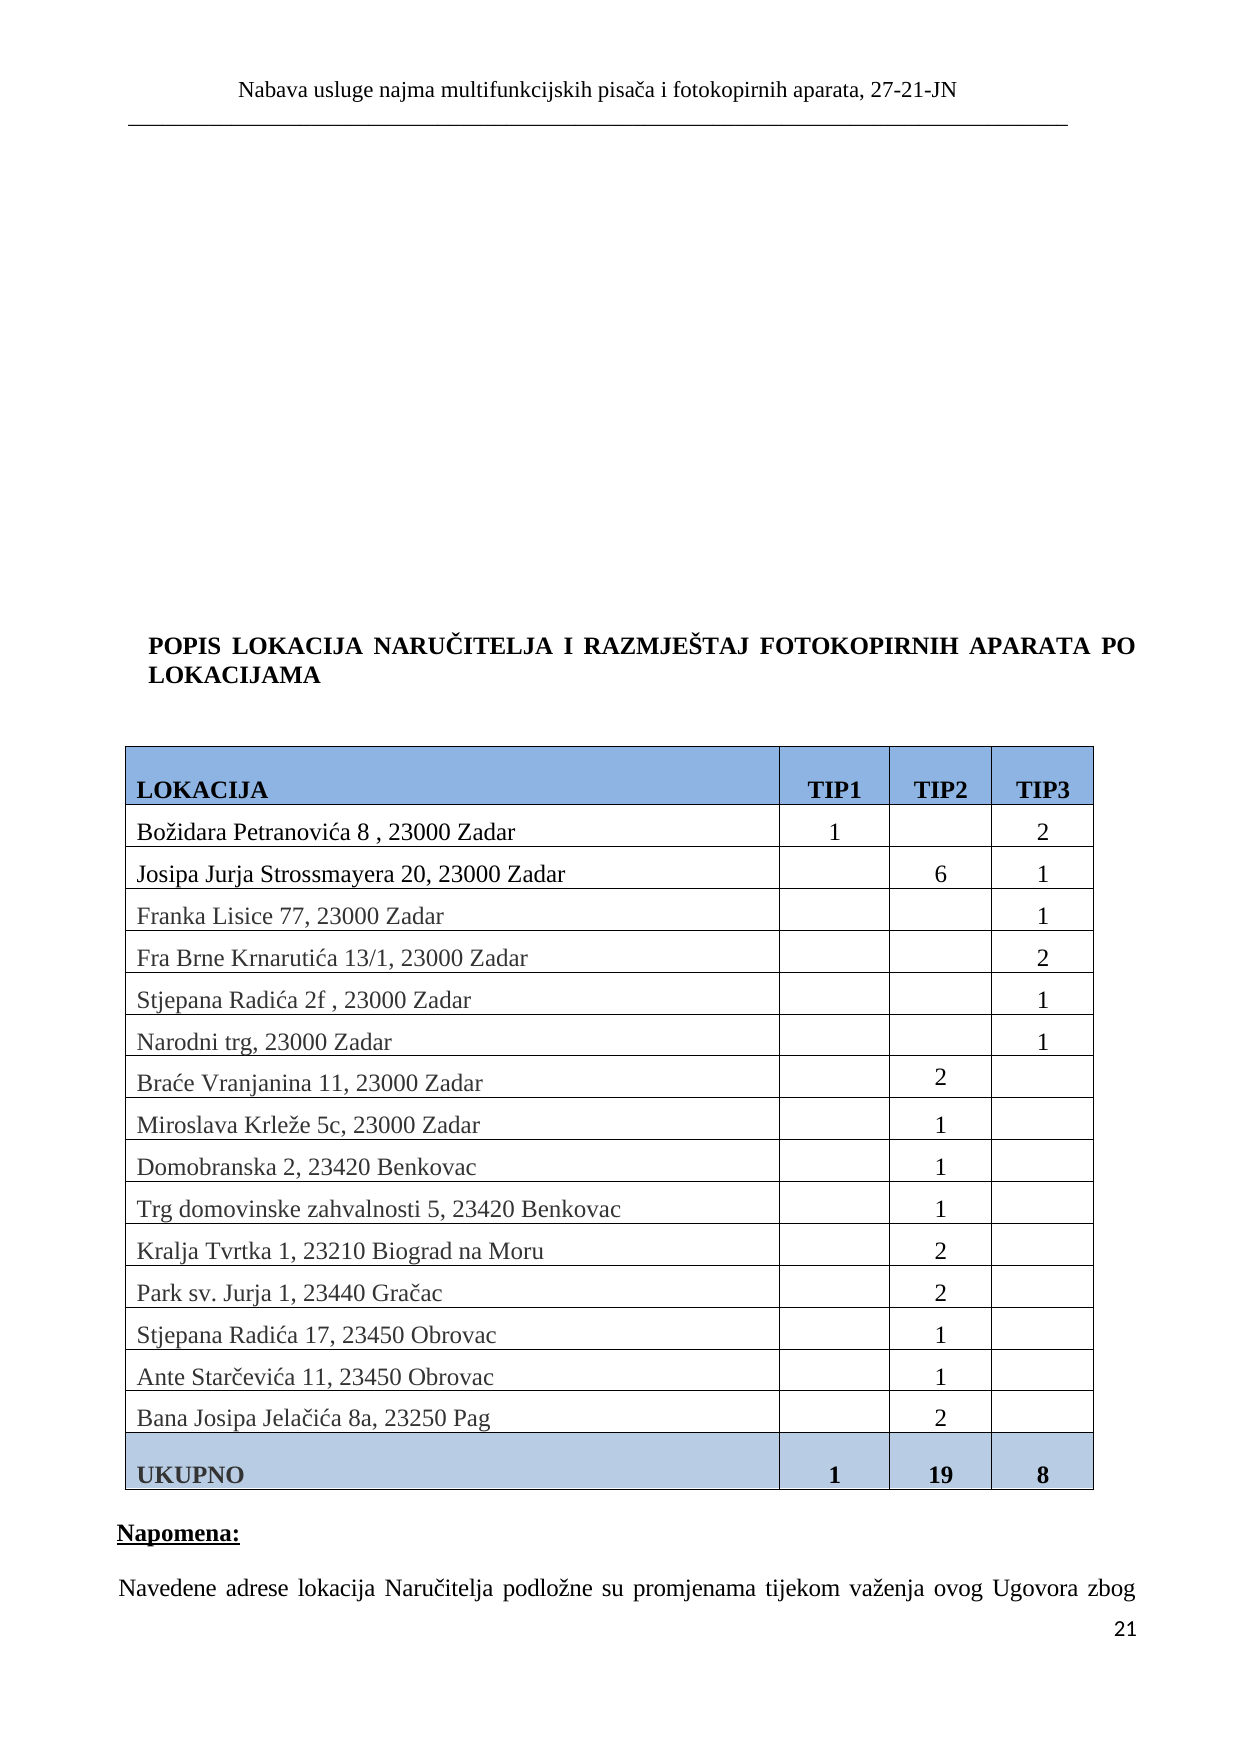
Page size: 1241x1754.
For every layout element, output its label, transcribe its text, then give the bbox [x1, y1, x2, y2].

table_cell 1 [890, 1308, 991, 1348]
table_cell 1 [992, 847, 1093, 888]
table_cell Ante Starčevića 11, 23450 Obrovac [126, 1350, 779, 1390]
table_cell Park sv. Jurja 1, 23440 Gračac [126, 1266, 779, 1307]
table_cell [890, 973, 991, 1013]
table_cell Stjepana Radića 17, 23450 Obrovac [126, 1308, 779, 1348]
table_header LOKACIJA [126, 747, 779, 804]
table_cell 1 [890, 1098, 991, 1139]
table_cell [780, 973, 889, 1013]
table_cell 19 [890, 1433, 991, 1488]
table_cell [780, 1056, 889, 1097]
table_cell 2 [992, 805, 1093, 846]
table_cell Miroslava Krleže 5c, 23000 Zadar [126, 1098, 779, 1139]
table_cell 2 [890, 1224, 991, 1265]
table_cell Stjepana Radića 2f , 23000 Zadar [126, 973, 779, 1013]
table_cell [992, 1350, 1093, 1390]
table_cell 8 [992, 1433, 1093, 1488]
table_cell [890, 931, 991, 972]
table_cell [780, 931, 889, 972]
table_cell [780, 889, 889, 930]
table_cell Trg domovinske zahvalnosti 5, 23420 Benkovac [126, 1182, 779, 1223]
table_cell 1 [780, 805, 889, 846]
table_cell [992, 1140, 1093, 1181]
table_cell Bana Josipa Jelačića 8a, 23250 Pag [126, 1391, 779, 1432]
table_cell [780, 1182, 889, 1223]
table_cell 1 [780, 1433, 889, 1488]
table_cell Božidara Petranovića 8 , 23000 Zadar [126, 805, 779, 846]
table_cell Narodni trg, 23000 Zadar [126, 1015, 779, 1055]
table_cell 1 [890, 1182, 991, 1223]
table_cell [992, 1391, 1093, 1432]
table_header TIP2 [890, 747, 991, 804]
table_cell 2 [890, 1056, 991, 1097]
table_cell [780, 1015, 889, 1055]
table_header TIP1 [780, 747, 889, 804]
table_cell [992, 1266, 1093, 1307]
table_cell [780, 1098, 889, 1139]
table_cell Braće Vranjanina 11, 23000 Zadar [126, 1056, 779, 1097]
table_cell UKUPNO [126, 1433, 779, 1488]
table_cell 1 [890, 1350, 991, 1390]
table_cell [780, 1308, 889, 1348]
table_cell [992, 1098, 1093, 1139]
table_cell [780, 1391, 889, 1432]
table_cell [890, 1015, 991, 1055]
table_cell 1 [992, 889, 1093, 930]
table_cell 1 [890, 1140, 991, 1181]
table_cell [890, 889, 991, 930]
table_cell [992, 1182, 1093, 1223]
table_header TIP3 [992, 747, 1093, 804]
text POPIS LOKACIJA NARUČITELJA I RAZMJEŠTAJ FOTOKOPIRNIH APARATA PO LOKACIJAMA [148, 631, 1137, 689]
table_cell Fra Brne Krnarutića 13/1, 23000 Zadar [126, 931, 779, 972]
table_cell [780, 1350, 889, 1390]
table_cell [780, 1266, 889, 1307]
table_cell 6 [890, 847, 991, 888]
table_cell 2 [992, 931, 1093, 972]
table_cell Kralja Tvrtka 1, 23210 Biograd na Moru [126, 1224, 779, 1265]
table_cell 1 [992, 1015, 1093, 1055]
table_cell [780, 1140, 889, 1181]
table_cell [992, 1308, 1093, 1348]
table_cell Josipa Jurja Strossmayera 20, 23000 Zadar [126, 847, 779, 888]
table_cell 1 [992, 973, 1093, 1013]
table_cell [992, 1056, 1093, 1097]
table_cell [890, 805, 991, 846]
table_cell 2 [890, 1391, 991, 1432]
table_cell Domobranska 2, 23420 Benkovac [126, 1140, 779, 1181]
text Napomena: [41, 1518, 1137, 1547]
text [118, 1576, 1137, 1602]
table_cell [780, 847, 889, 888]
table_cell 2 [890, 1266, 991, 1307]
table_cell [992, 1224, 1093, 1265]
table_cell Franka Lisice 77, 23000 Zadar [126, 889, 779, 930]
table_cell [780, 1224, 889, 1265]
